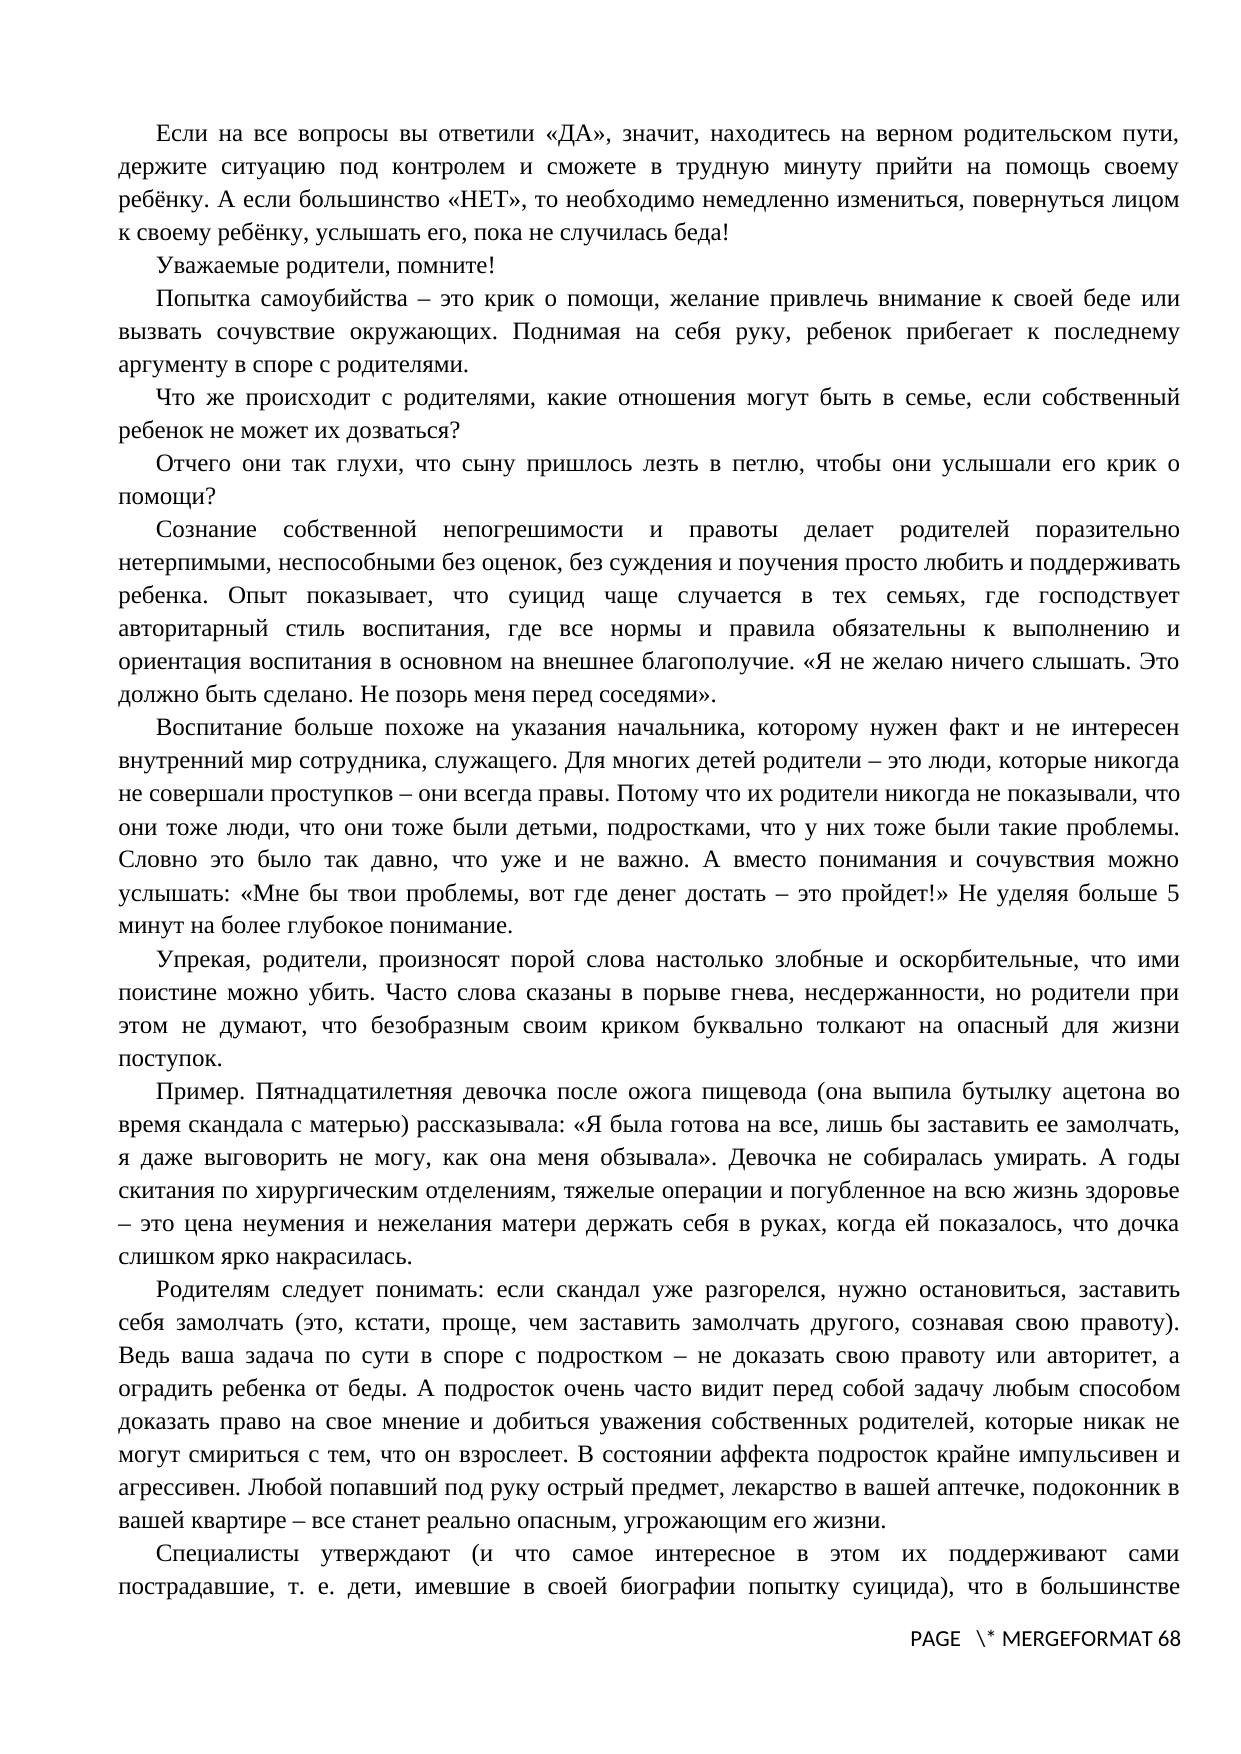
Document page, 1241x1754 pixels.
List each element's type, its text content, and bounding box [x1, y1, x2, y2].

text Воспитание больше похоже на указания начальника, которому нужен факт и не интересен внутренний мир сотрудника, служащего. Для многих детей родители – это люди, которые никогда не совершали проступков – они всегда правы. Потому что их родители никогда не показывали, что они тоже люди, что они тоже были детьми, подростками, что у них тоже были такие проблемы. Словно это было так давно, что уже и не важно. А вместо понимания и сочувствия можно услышать: «Мне бы твои проблемы, вот где денег достать – это пройдет!» Не уделяя больше 5 минут на более глубокое понимание. [118, 712, 1181, 939]
text Попытка самоубийства – это крик о помощи, желание привлечь внимание к своей беде или вызвать сочувствие окружающих. Поднимая на себя руку, ребенок прибегает к последнему аргументу в споре с родителями. [118, 283, 1181, 378]
text Что же происходит с родителями, какие отношения могут быть в семье, если собственный ребенок не может их дозваться? [118, 382, 1181, 444]
text Пример. Пятнадцатилетняя девочка после ожога пищевода (она выпила бутылку ацетона во время скандала с матерью) рассказывала: «Я была готова на все, лишь бы заставить ее замолчать, я даже выговорить не могу, как она меня обзывала». Девочка не собиралась умирать. А годы скитания по хирургическим отделениям, тяжелые операции и погубленное на всю жизнь здоровье – это цена неумения и нежелания матери держать себя в руках, когда ей показалось, что дочка слишком ярко накрасилась. [118, 1076, 1181, 1269]
text Отчего они так глухи, что сыну пришлось лезть в петлю, чтобы они услышали его крик о помощи? [118, 448, 1181, 510]
text Если на все вопросы вы ответили «ДА», значит, находитесь на верном родительском пути, держите ситуацию под контролем и сможете в трудную минуту прийти на помощь своему ребёнку. А если большинство «НЕТ», то необходимо немедленно измениться, повернуться лицом к своему ребёнку, услышать его, пока не случилась беда! [118, 118, 1181, 246]
text Упрекая, родители, произносят порой слова настолько злобные и оскорбительные, что ими поистине можно убить. Часто слова сказаны в порыве гнева, несдержанности, но родители при этом не думают, что безобразным своим криком буквально толкают на опасный для жизни поступок. [118, 944, 1181, 1071]
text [118, 1538, 1181, 1600]
text Уважаемые родители, помните! [118, 250, 1181, 279]
text Родителям следует понимать: если скандал уже разгорелся, нужно остановиться, заставить себя замолчать (это, кстати, проще, чем заставить замолчать другого, сознавая свою правоту). Ведь ваша задача по сути в споре с подростком – не доказать свою правоту или авторитет, а оградить ребенка от беды. А подросток очень часто видит перед собой задачу любым способом доказать право на свое мнение и добиться уважения собственных родителей, которые никак не могут смириться с тем, что он взрослеет. В состоянии аффекта подросток крайне импульсивен и агрессивен. Любой попавший под руку острый предмет, лекарство в вашей аптечке, подоконник в вашей квартире – все станет реально опасным, угрожающим его жизни. [118, 1274, 1181, 1534]
text Сознание собственной непогрешимости и правоты делает родителей поразительно нетерпимыми, неспособными без оценок, без суждения и поучения просто любить и поддерживать ребенка. Опыт показывает, что суицид чаще случается в тех семьях, где господствует авторитарный стиль воспитания, где все нормы и правила обязательны к выполнению и ориентация воспитания в основном на внешнее благополучие. «Я не желаю ничего слышать. Это должно быть сделано. Не позорь меня перед соседями». [118, 514, 1181, 708]
